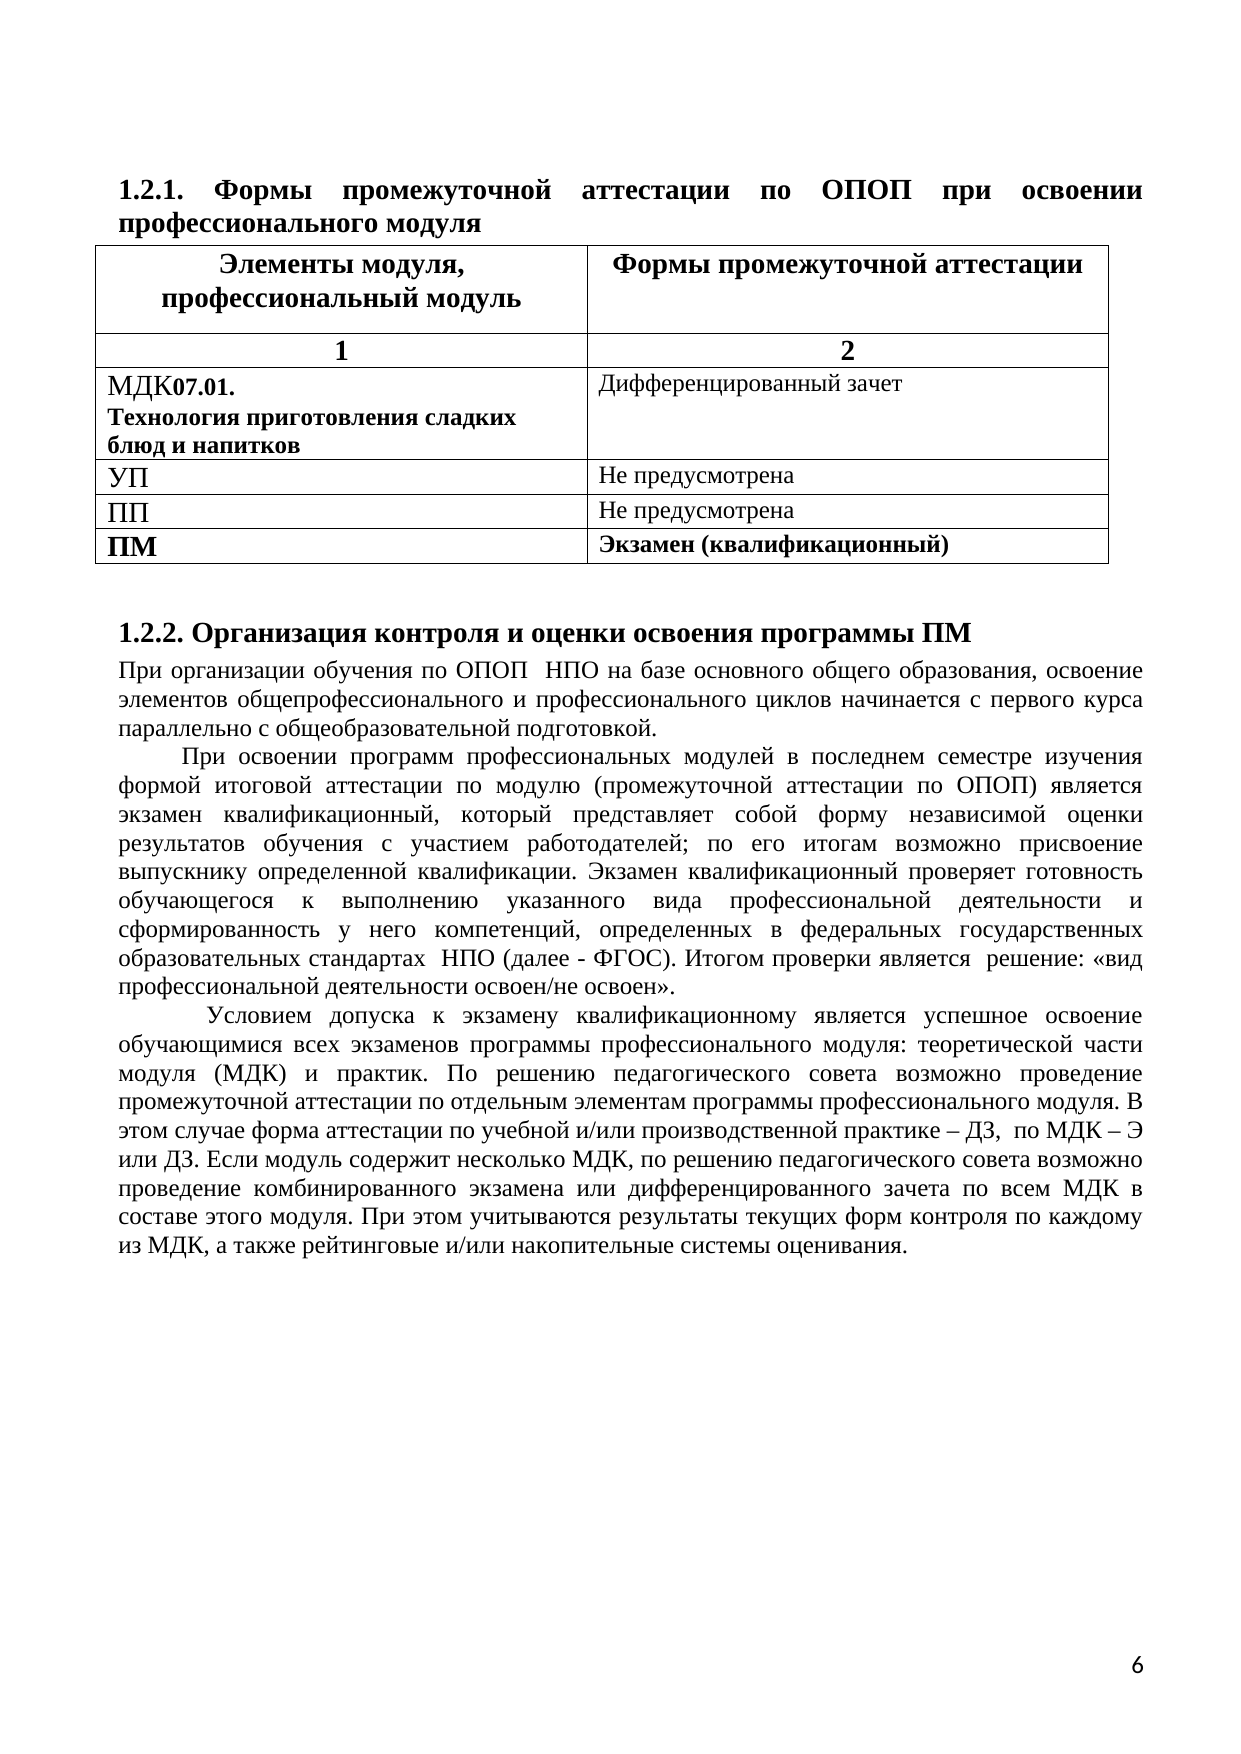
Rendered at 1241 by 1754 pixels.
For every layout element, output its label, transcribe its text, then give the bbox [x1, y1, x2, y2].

text При освоении программ профессиональных модулей в последнем семестре изучения формой итоговой аттестации по модулю (промежуточной аттестации по ОПОП) является экзамен квалификационный, который представляет собой форму независимой оценки результатов обучения с участием работодателей; по его итогам возможно присвоение выпускнику определенной квалификации. Экзамен квалификационный проверяет готовность обучающегося к выполнению указанного вида профессиональной деятельности и сформированность у него компетенций, определенных в федеральных государственных образовательных стандартах НПО (далее - ФГОС). Итогом проверки является решение: «вид профессиональной деятельности освоен/не освоен». [118, 741, 1144, 1000]
table_cell УП [96, 460, 587, 494]
table_cell 2 [588, 334, 1108, 367]
table_header Элементы модуля, профессиональный модуль [96, 246, 587, 332]
table_cell ПМ [96, 529, 587, 563]
table_cell Экзамен (квалификационный) [588, 529, 1108, 563]
text При организации обучения по ОПОП НПО на базе основного общего образования, освоение элементов общепрофессионального и профессионального циклов начинается с первого курса параллельно с общеобразовательной подготовкой. [118, 655, 1144, 741]
table_cell 1 [96, 334, 587, 367]
table_cell Дифференцированный зачет [588, 368, 1108, 459]
table_cell Не предусмотрена [588, 495, 1108, 528]
table_cell Не предусмотрена [588, 460, 1108, 494]
table_header Формы промежуточной аттестации [588, 246, 1108, 332]
text 1.2.2. Организация контроля и оценки освоения программы ПМ [118, 615, 1144, 649]
table_cell ПП [96, 495, 587, 528]
table_cell МДК07.01. Технология приготовления сладких блюд и напитков [96, 368, 587, 459]
text 1.2.1. Формы промежуточной аттестации по ОПОП при освоении профессионального модуля [118, 172, 1144, 239]
text Условием допуска к экзамену квалификационному является успешное освоение обучающимися всех экзаменов программы профессионального модуля: теоретической части модуля (МДК) и практик. По решению педагогического совета возможно проведение промежуточной аттестации по отдельным элементам программы профессионального модуля. В этом случае форма аттестации по учебной и/или производственной практике – ДЗ, по МДК – Э или ДЗ. Если модуль содержит несколько МДК, по решению педагогического совета возможно проведение комбинированного экзамена или дифференцированного зачета по всем МДК в составе этого модуля. При этом учитываются результаты текущих форм контроля по каждому из МДК, а также рейтинговые и/или накопительные системы оценивания. [118, 1000, 1144, 1259]
